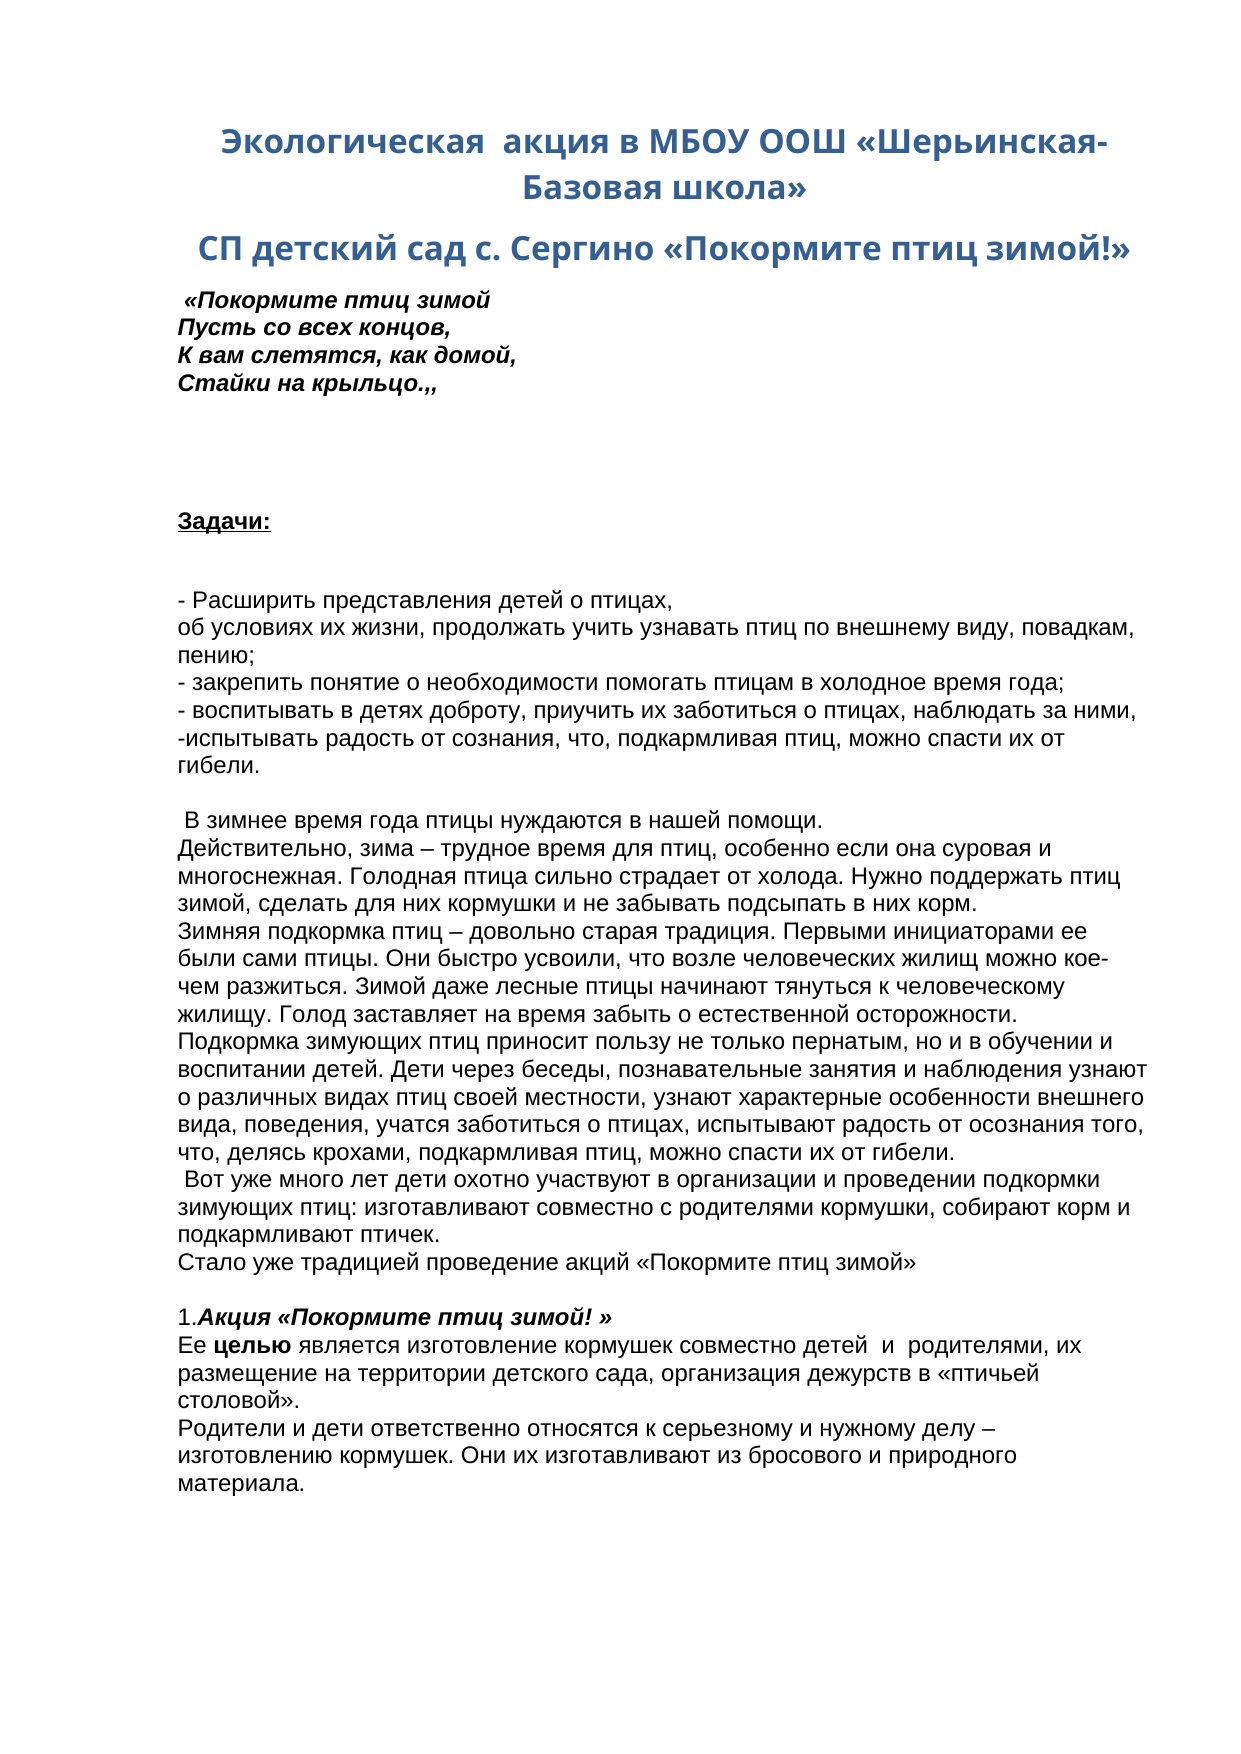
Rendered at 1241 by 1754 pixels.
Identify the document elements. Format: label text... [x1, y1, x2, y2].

text «Покормите птиц зимой Пусть со всех концов, К вам слетятся, как домой, Стайки на крыльцо.,, [177, 286, 1152, 424]
text СП детский сад с. Сергино «Покормите птиц зимой!» [177, 224, 1152, 270]
text Экологическая акция в МБОУ ООШ «Шерьинская-Базовая школа» [177, 118, 1152, 209]
text 1.Акция «Покормите птиц зимой! » Ее целью является изготовление кормушек совместно детей и родителями, их размещение на территории детского сада, организация дежурств в «птичьей столовой». Родители и дети ответственно относятся к серьезному и нужному делу – изготовлению кормушек. Они их изготавливают из бросового и природного материала. [177, 1276, 1152, 1496]
text - Расширить представления детей о птицах, об условиях их жизни, продолжать учить узнавать птиц по внешнему виду, повадкам, пению; - закрепить понятие о необходимости помогать птицам в холодное время года; - воспитывать в детях доброту, приучить их заботиться о птицах, наблюдать за ними, -испытывать радость от сознания, что, подкармливая птиц, можно спасти их от гибели. В зимнее время года птицы нуждаются в нашей помощи. Действительно, зима – трудное время для птиц, особенно если она суровая и многоснежная. Голодная птица сильно страдает от холода. Нужно поддержать птиц зимой, сделать для них кормушки и не забывать подсыпать в них корм. Зимняя подкормка птиц – довольно старая традиция. Первыми инициаторами ее были сами птицы. Они быстро усвоили, что возле человеческих жилищ можно кое-чем разжиться. Зимой даже лесные птицы начинают тянуться к человеческому жилищу. Голод заставляет на время забыть о естественной осторожности. Подкормка зимующих птиц приносит пользу не только пернатым, но и в обучении и воспитании детей. Дети через беседы, познавательные занятия и наблюдения узнают о различных видах птиц своей местности, узнают характерные особенности внешнего вида, поведения, учатся заботиться о птицах, испытывают радость от осознания того, что, делясь крохами, подкармливая птиц, можно спасти их от гибели. Вот уже много лет дети охотно участвуют в организации и проведении подкормки зимующих птиц: изготавливают совместно с родителями кормушки, собирают корм и подкармливают птичек. Стало уже традицией проведение акций «Покормите птиц зимой» [177, 586, 1152, 1276]
text Задачи: [177, 479, 1152, 534]
